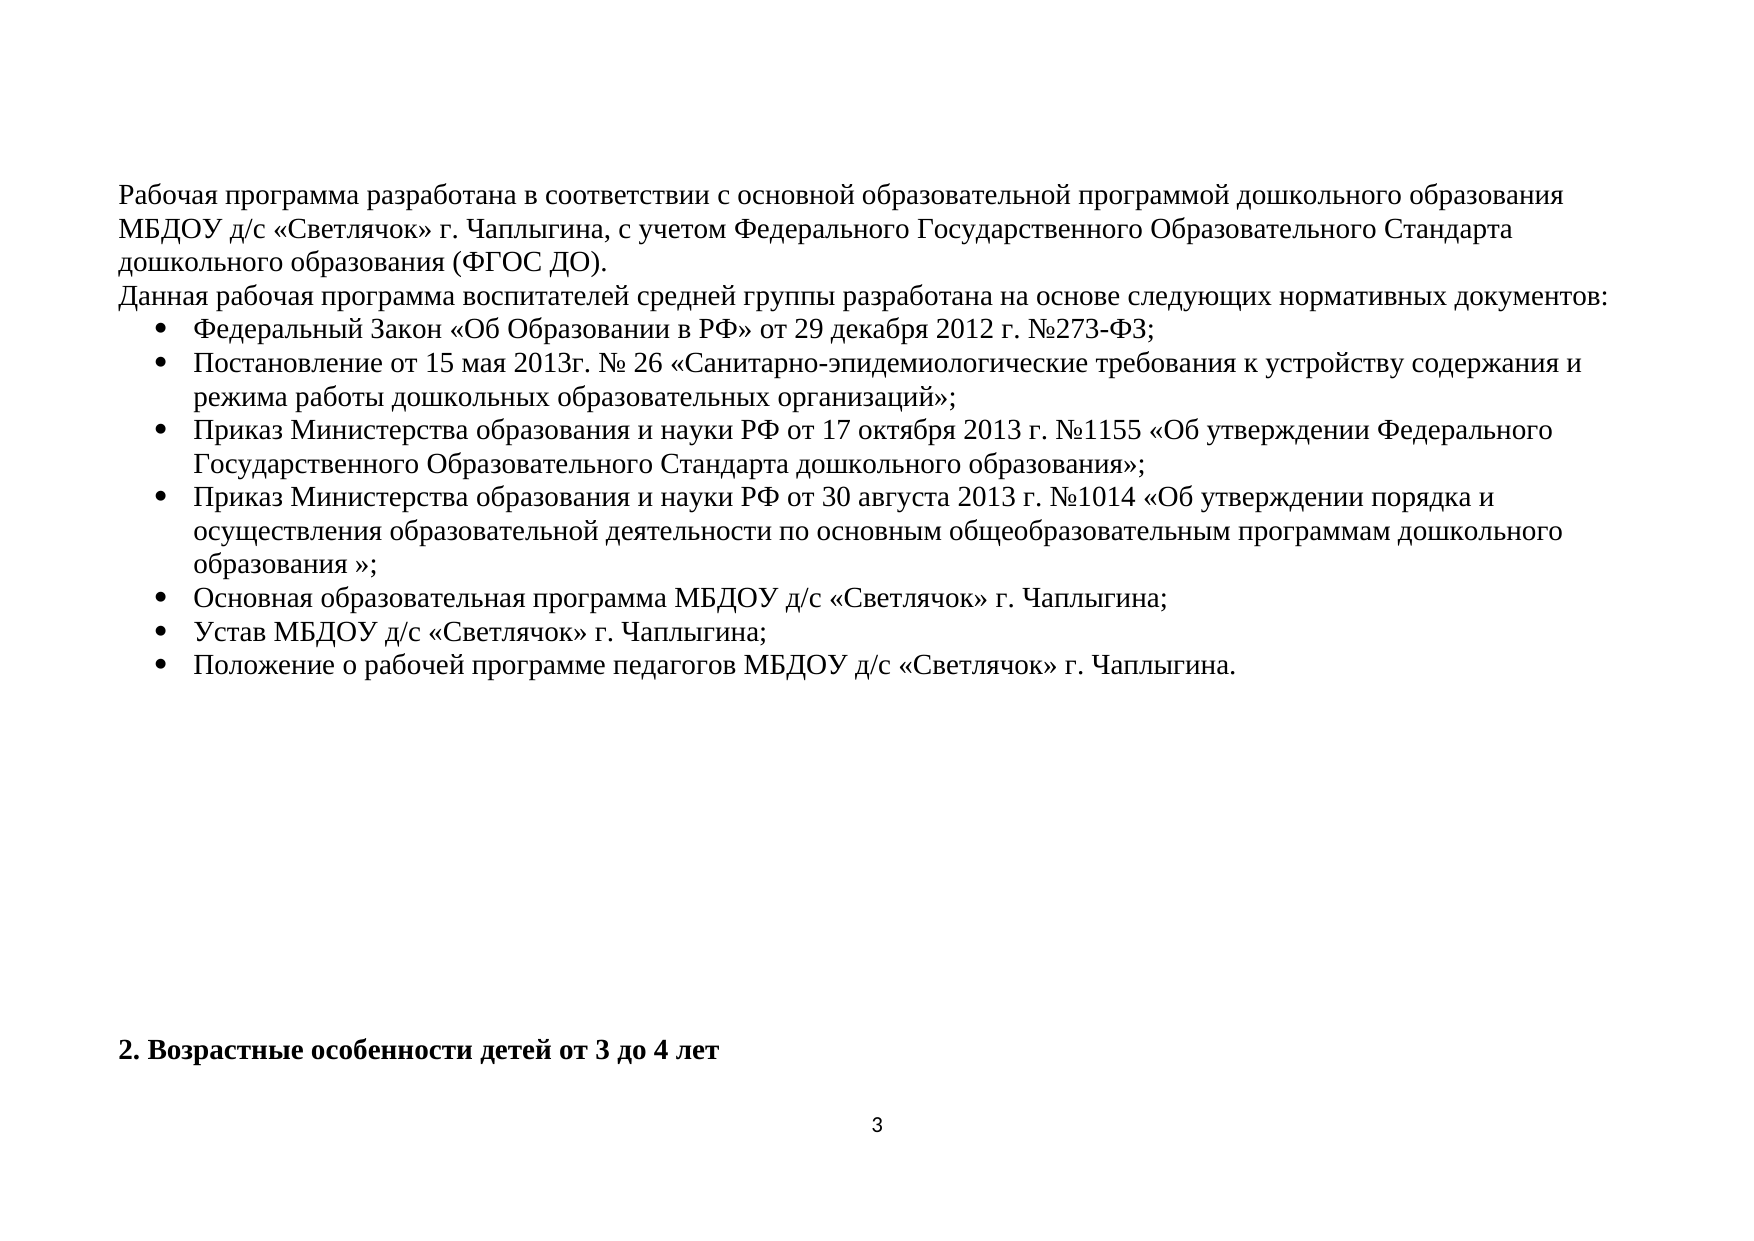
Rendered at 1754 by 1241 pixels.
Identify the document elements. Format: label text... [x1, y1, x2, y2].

list Основная образовательная программа МБДОУ д/с «Светлячок» г. Чаплыгина; [156, 580, 1636, 614]
list Постановление от 15 мая 2013г. № 26 «Санитарно-эпидемиологические требования к устройству содержания и режима работы дошкольных образовательных организаций»; [156, 345, 1636, 412]
list Устав МБДОУ д/с «Светлячок» г. Чаплыгина; [156, 614, 1636, 647]
list Федеральный Закон «Об Образовании в РФ» от 29 декабря 2012 г. №273-ФЗ; [156, 311, 1636, 345]
text 2. Возрастные особенности детей от 3 до 4 лет [118, 1032, 1636, 1065]
list Положение о рабочей программе педагогов МБДОУ д/с «Светлячок» г. Чаплыгина. [156, 647, 1636, 681]
list Приказ Министерства образования и науки РФ от 17 октября 2013 г. №1155 «Об утверждении Федерального Государственного Образовательного Стандарта дошкольного образования»; [156, 412, 1636, 479]
text Рабочая программа разработана в соответствии с основной образовательной программой дошкольного образования МБДОУ д/с «Светлячок» г. Чаплыгина, с учетом Федерального Государственного Образовательного Стандарта дошкольного образования (ФГОС ДО). [118, 177, 1636, 278]
list Приказ Министерства образования и науки РФ от 30 августа 2013 г. №1014 «Об утверждении порядка и осуществления образовательной деятельности по основным общеобразовательным программам дошкольного образования »; [156, 479, 1636, 580]
text Данная рабочая программа воспитателей средней группы разработана на основе следующих нормативных документов: [118, 278, 1636, 311]
